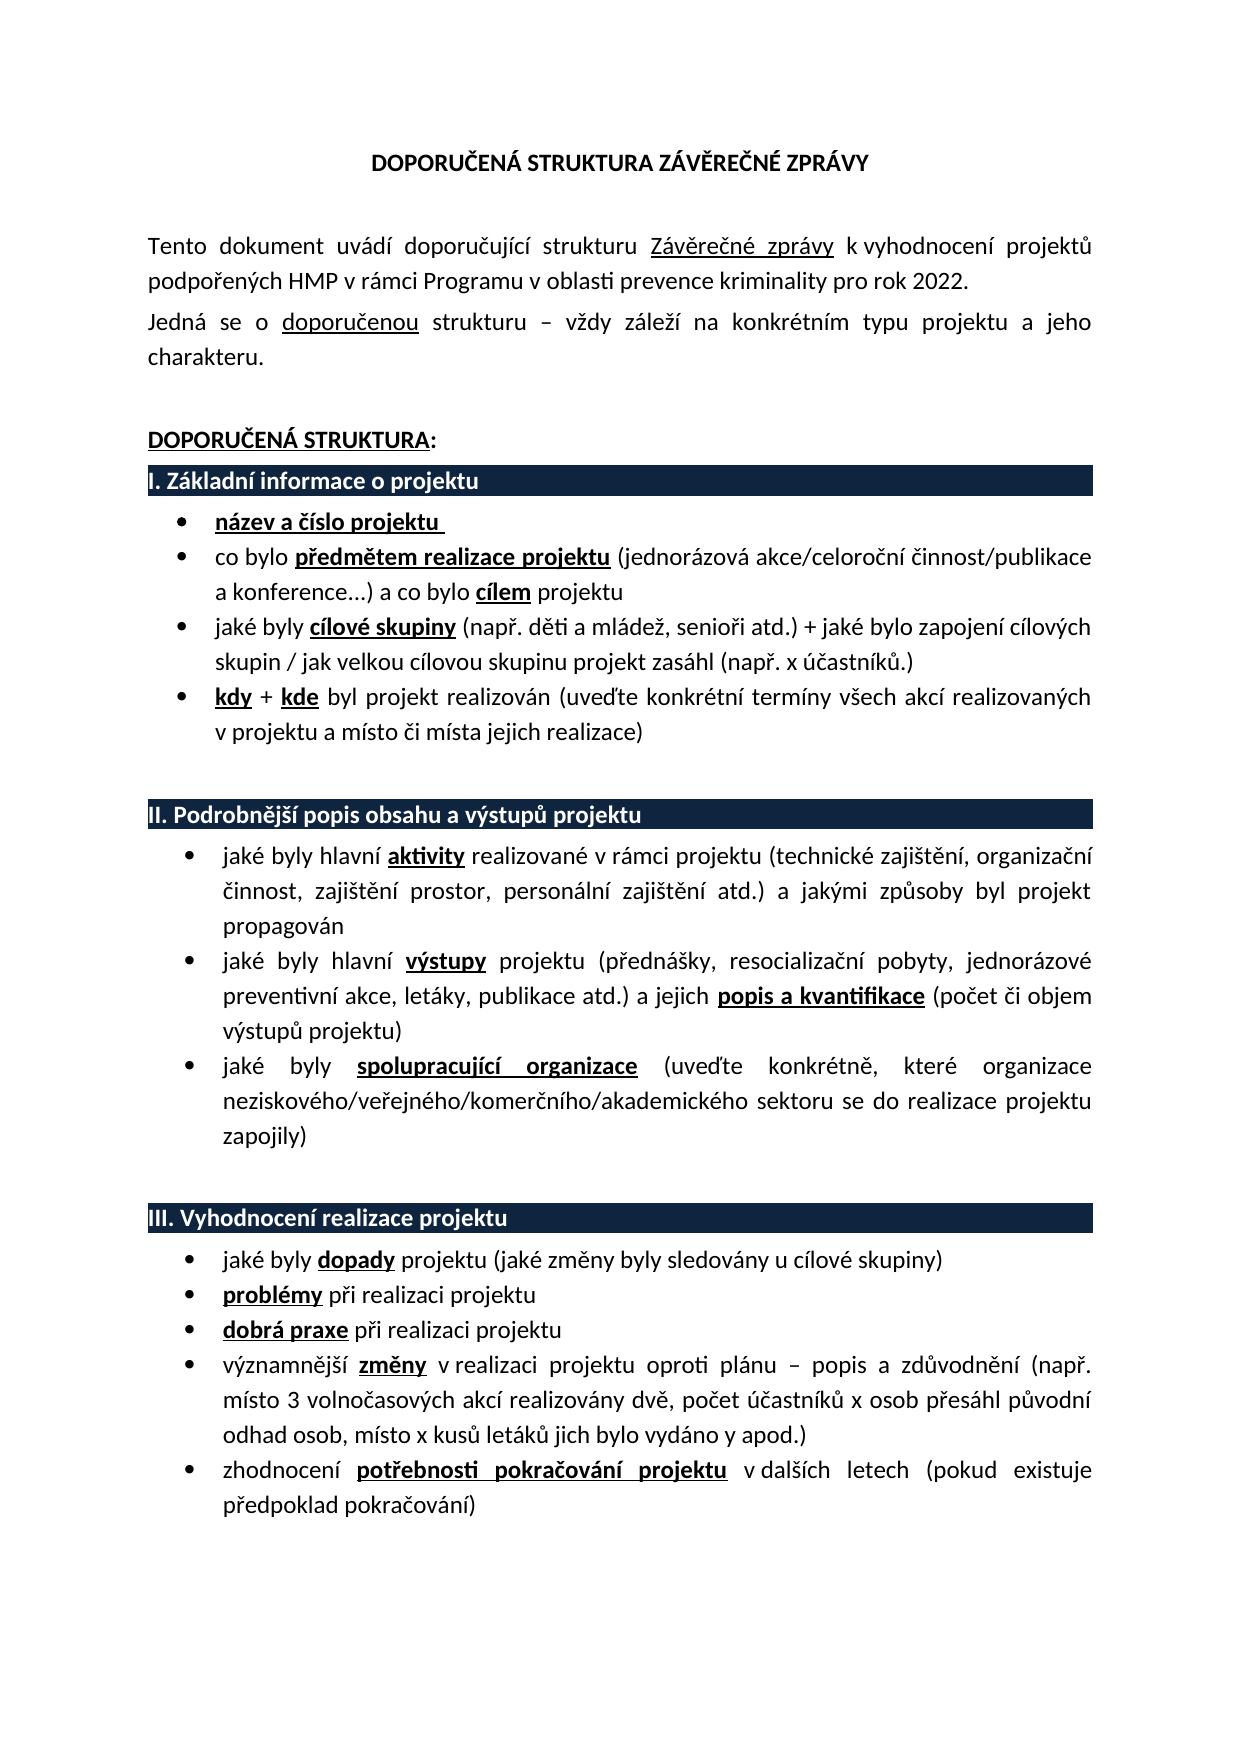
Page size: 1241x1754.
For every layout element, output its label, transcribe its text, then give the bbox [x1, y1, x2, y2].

list jaké byly hlavní aktivity realizované v rámci projektu (technické zajištění, organizační činnost, zajištění prostor, personální zajištění atd.) a jakými způsoby byl projekt propagován [185, 840, 1093, 941]
list jaké byly spolupracující organizace (uveďte konkrétně, které organizace neziskového/veřejného/komerčního/akademického sektoru se do realizace projektu zapojily) [185, 1050, 1093, 1151]
list jaké byly dopady projektu (jaké změny byly sledovány u cílové skupiny) [185, 1244, 1093, 1274]
text I. Základní informace o projektu [148, 465, 1093, 496]
list dobrá praxe při realizaci projektu [185, 1314, 1093, 1344]
text Tento dokument uvádí doporučující strukturu Závěrečné zprávy k vyhodnocení projektů podpořených HMP v rámci Programu v oblasti prevence kriminality pro rok 2022. [148, 230, 1093, 296]
text Jedná se o doporučenou strukturu – vždy záleží na konkrétním typu projektu a jeho charakteru. [148, 306, 1093, 372]
list problémy při realizaci projektu [185, 1279, 1093, 1309]
list významnější změny v realizaci projektu oproti plánu – popis a zdůvodnění (např. místo 3 volnočasových akcí realizovány dvě, počet účastníků x osob přesáhl původní odhad osob, místo x kusů letáků jich bylo vydáno y apod.) [185, 1349, 1093, 1449]
list název a číslo projektu [177, 506, 1093, 537]
list jaké byly cílové skupiny (např. děti a mládež, senioři atd.) + jaké bylo zapojení cílových skupin / jak velkou cílovou skupinu projekt zasáhl (např. x účastníků.) [177, 611, 1093, 677]
text II. Podrobnější popis obsahu a výstupů projektu [148, 799, 1093, 829]
text DOPORUČENÁ STRUKTURA: [148, 424, 1093, 454]
list co bylo předmětem realizace projektu (jednorázová akce/celoroční činnost/publikace a konference...) a co bylo cílem projektu [177, 541, 1093, 607]
list jaké byly hlavní výstupy projektu (přednášky, resocializační pobyty, jednorázové preventivní akce, letáky, publikace atd.) a jejich popis a kvantifikace (počet či objem výstupů projektu) [185, 945, 1093, 1046]
text III. Vyhodnocení realizace projektu [148, 1203, 1093, 1233]
list zhodnocení potřebnosti pokračování projektu v dalších letech (pokud existuje předpoklad pokračování) [185, 1454, 1093, 1519]
list kdy + kde byl projekt realizován (uveďte konkrétní termíny všech akcí realizovaných v projektu a místo či místa jejich realizace) [177, 681, 1093, 747]
text DOPORUČENÁ STRUKTURA ZÁVĚREČNÉ ZPRÁVY [148, 148, 1093, 178]
